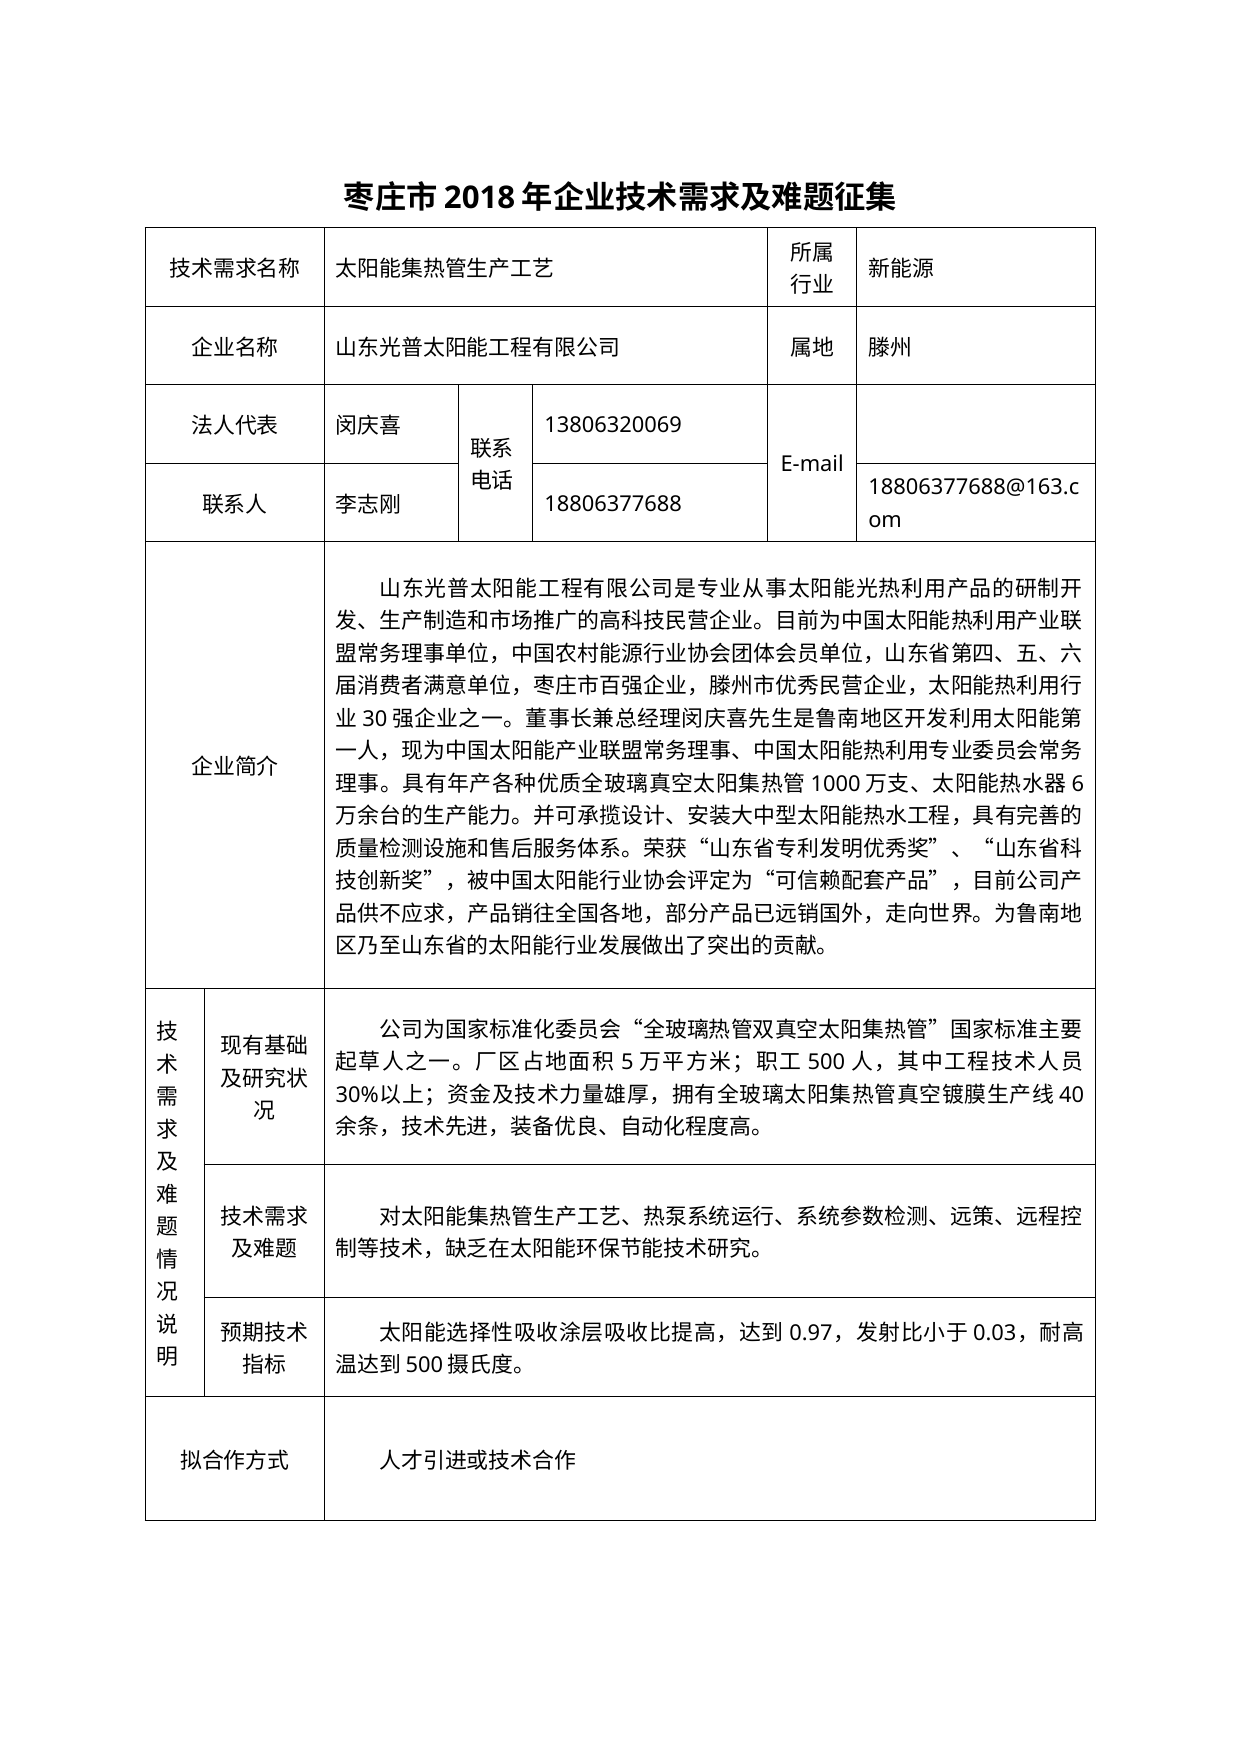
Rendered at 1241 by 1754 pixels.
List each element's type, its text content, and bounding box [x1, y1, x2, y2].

table_cell 技术需求及难题 [205, 1165, 324, 1297]
table_header 太阳能集热管生产工艺 [325, 228, 767, 306]
table_cell 公司为国家标准化委员会“全玻璃热管双真空太阳集热管”国家标准主要起草人之一。厂区占地面积5万平方米；职工500人，其中工程技术人员30%以上；资金及技术力量雄厚，拥有全玻璃太阳集热管真空镀膜生产线40余条，技术先进，装备优良、自动化程度高。 [325, 989, 1095, 1163]
table_header 所属 行业 [768, 228, 856, 306]
table_cell 企业名称 [146, 307, 324, 384]
table_cell 闵庆喜 [325, 385, 458, 463]
table_cell 滕州 [857, 307, 1095, 384]
table_cell 山东光普太阳能工程有限公司是专业从事太阳能光热利用产品的研制开发、生产制造和市场推广的高科技民营企业。目前为中国太阳能热利用产业联盟常务理事单位，中国农村能源行业协会团体会员单位，山东省第四、五、六届消费者满意单位，枣庄市百强企业，滕州市优秀民营企业，太阳能热利用行业30强企业之一。董事长兼总经理闵庆喜先生是鲁南地区开发利用太阳能第一人，现为中国太阳能产业联盟常务理事、中国太阳能热利用专业委员会常务理事。具有年产各种优质全玻璃真空太阳集热管1000万支、太阳能热水器6万余台的生产能力。并可承揽设计、安装大中型太阳能热水工程，具有完善的质量检测设施和售后服务体系。荣获“山东省专利发明优秀奖”、“山东省科技创新奖”，被中国太阳能行业协会评定为“可信赖配套产品”，目前公司产品供不应求，产品销往全国各地，部分产品已远销国外，走向世界。为鲁南地区乃至山东省的太阳能行业发展做出了突出的贡献。 [325, 542, 1095, 988]
table_cell [857, 385, 1095, 463]
table_cell 18806377688 [533, 464, 767, 541]
table_cell 李志刚 [325, 464, 458, 541]
table_cell 预期技术指标 [205, 1298, 324, 1396]
table_cell 13806320069 [533, 385, 767, 463]
table_cell 对太阳能集热管生产工艺、热泵系统运行、系统参数检测、远策、远程控制等技术，缺乏在太阳能环保节能技术研究。 [325, 1165, 1095, 1297]
table_cell 属地 [768, 307, 856, 384]
table_header 技术需求名称 [146, 228, 324, 306]
table_cell E-mail [768, 385, 856, 541]
table_cell 18806377688@163.com [857, 464, 1095, 541]
table_cell 现有基础及研究状况 [205, 989, 324, 1163]
table_cell 企业简介 [146, 542, 324, 988]
table_cell 法人代表 [146, 385, 324, 463]
table_cell 人才引进或技术合作 [325, 1397, 1095, 1520]
table_cell 太阳能选择性吸收涂层吸收比提高，达到0.97，发射比小于0.03，耐高温达到500摄氏度。 [325, 1298, 1095, 1396]
table_cell 拟合作方式 [146, 1397, 324, 1520]
table_cell 联系人 [146, 464, 324, 541]
text 枣庄市2018年企业技术需求及难题征集 [187, 162, 1053, 227]
table_cell 山东光普太阳能工程有限公司 [325, 307, 767, 384]
table_header 新能源 [857, 228, 1095, 306]
table_cell 技术需求及难题情况说明 [146, 989, 204, 1396]
table_cell 联系 电话 [459, 385, 532, 541]
